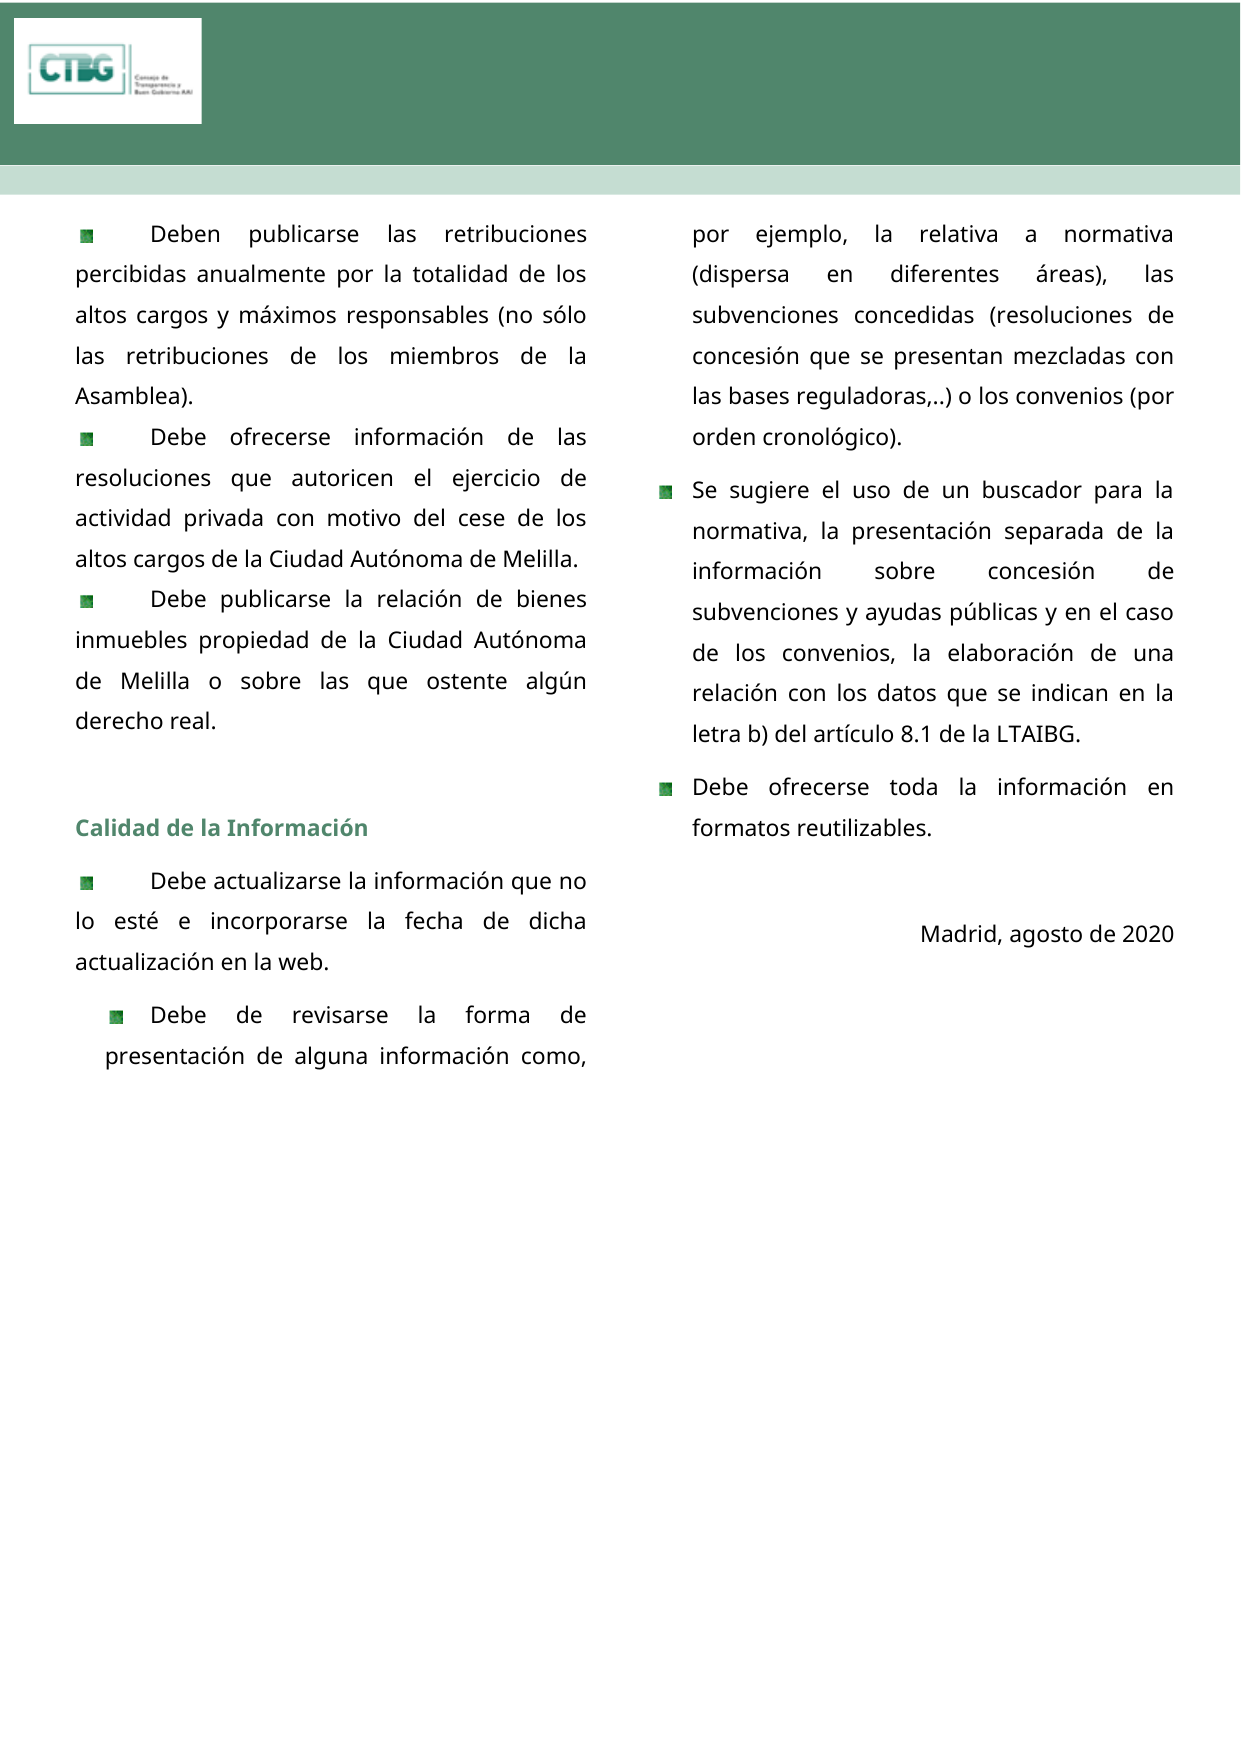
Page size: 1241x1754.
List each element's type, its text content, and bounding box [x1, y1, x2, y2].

list Debe publicarse la relación de bienes inmuebles propiedad de la Ciudad Autónoma de Melilla o sobre las que ostente algún derecho real. [75, 583, 587, 737]
text Madrid, agosto de 2020 [700, 918, 1174, 949]
list Debe de revisarse la forma de presentación de alguna información como, por ejemplo, la relativa a normativa (dispersa en diferentes áreas), las subvenciones concedidas (resoluciones de concesión que se presentan mezcladas con las bases reguladoras,..) o los convenios (por orden cronológico). [104, 999, 587, 1071]
list Se sugiere el uso de un buscador para la normativa, la presentación separada de la información sobre concesión de subvenciones y ayudas públicas y en el caso de los convenios, la elaboración de una relación con los datos que se indican en la letra b) del artículo 8.1 de la LTAIBG. [654, 474, 1174, 749]
list Debe ofrecerse información de las resoluciones que autoricen el ejercicio de actividad privada con motivo del cese de los altos cargos de la Ciudad Autónoma de Melilla. [75, 421, 587, 574]
picture [655, 481, 672, 499]
picture [105, 1006, 123, 1024]
picture [655, 778, 672, 796]
picture [76, 872, 93, 890]
picture [76, 428, 93, 446]
list Debe actualizarse la información que no lo esté e incorporarse la fecha de dicha actualización en la web. [75, 865, 587, 977]
list Debe de revisarse la forma de presentación de alguna información como, por ejemplo, la relativa a normativa (dispersa en diferentes áreas), las subvenciones concedidas (resoluciones de concesión que se presentan mezcladas con las bases reguladoras,..) o los convenios (por orden cronológico). [692, 195, 1174, 452]
list Deben publicarse las retribuciones percibidas anualmente por la totalidad de los altos cargos y máximos responsables (no sólo las retribuciones de los miembros de la Asamblea). [75, 195, 587, 412]
list Debe ofrecerse toda la información en formatos reutilizables. [654, 771, 1174, 843]
picture [76, 225, 93, 243]
picture [76, 591, 93, 608]
text Calidad de la Información [75, 812, 587, 843]
